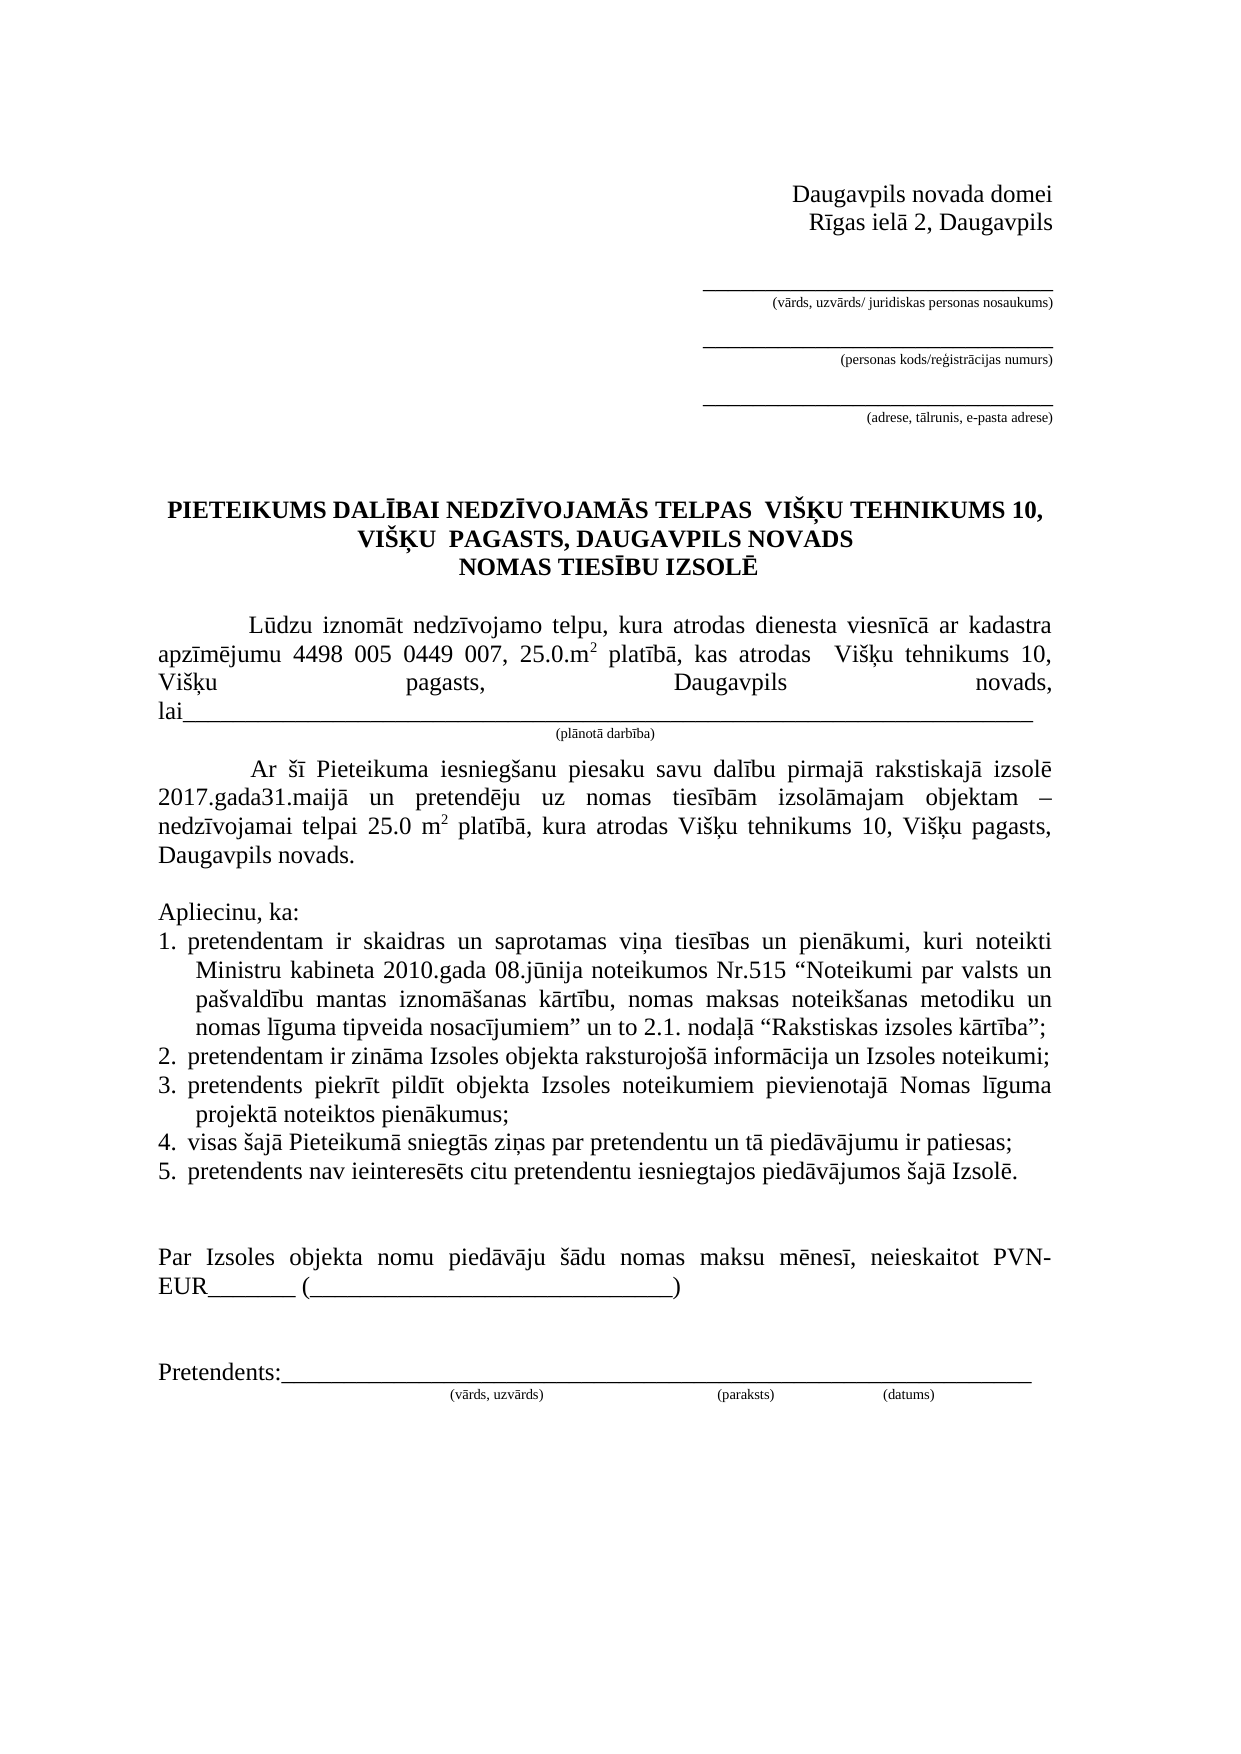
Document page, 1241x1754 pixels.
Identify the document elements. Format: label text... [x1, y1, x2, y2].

text PIETEIKUMS DALĪBAI NEDZĪVOJAMĀS TELPAS VIŠĶU TEHNIKUMS 10, [158, 495, 1053, 524]
list pretendentam ir zināma Izsoles objekta raksturojošā informācija un Izsoles noteikumi; [158, 1041, 1053, 1070]
text Apliecinu, ka: [158, 897, 1053, 926]
text Ar šī Pieteikuma iesniegšanu piesaku savu dalību pirmajā rakstiskajā izsolē 2017.gada31.maijā un pretendēju uz nomas tiesībām izsolāmajam objektam – nedzīvojamai telpai 25.0 m2 platībā, kura atrodas Višķu tehnikums 10, Višķu pagasts, Daugavpils novads. [158, 754, 1053, 869]
list visas šajā Pieteikumā sniegtās ziņas par pretendentu un tā piedāvājumu ir patiesas; [158, 1127, 1053, 1156]
text VIŠĶU PAGASTS, DAUGAVPILS NOVADS [158, 524, 1053, 552]
text (personas kods/reģistrācijas numurs) [158, 351, 1053, 380]
text Pretendents:____________________________________________________________ [158, 1357, 1053, 1386]
text NOMAS TIESĪBU IZSOLĒ [158, 552, 1053, 581]
text ____________________________ [158, 265, 1053, 294]
text Lūdzu iznomāt nedzīvojamo telpu, kura atrodas dienesta viesnīcā ar kadastra apzīmējumu 4498 005 0449 007, 25.0.m2 platībā, kas atrodas Višķu tehnikums 10, Višķu pagasts, Daugavpils novads, lai____________________________________________________________________ [158, 610, 1053, 725]
text (vārds, uzvārds/ juridiskas personas nosaukums) [158, 294, 1053, 322]
text (vārds, uzvārds) (paraksts) (datums) [187, 1386, 1053, 1415]
text ____________________________ [158, 322, 1053, 351]
list pretendents piekrīt pildīt objekta Izsoles noteikumiem pievienotajā Nomas līguma projektā noteiktos pienākumus; [158, 1070, 1053, 1127]
text (adrese, tālrunis, e-pasta adrese) [158, 409, 1053, 437]
list pretendentam ir skaidras un saprotamas viņa tiesības un pienākumi, kuri noteikti Ministru kabineta 2010.gada 08.jūnija noteikumos Nr.515 “Noteikumi par valsts un pašvaldību mantas iznomāšanas kārtību, nomas maksas noteikšanas metodiku un nomas līguma tipveida nosacījumiem” un to 2.1. nodaļā “Rakstiskas izsoles kārtība”; [158, 926, 1053, 1041]
text (plānotā darbība) [158, 725, 1053, 754]
text Rīgas ielā 2, Daugavpils [158, 207, 1053, 236]
list pretendents nav ieinteresēts citu pretendentu iesniegtajos piedāvājumos šajā Izsolē. [158, 1156, 1053, 1185]
text ____________________________ [158, 380, 1053, 409]
text Par Izsoles objekta nomu piedāvāju šādu nomas maksu mēnesī, neieskaitot PVN- EUR_______ (_____________________________) [158, 1242, 1053, 1300]
text Daugavpils novada domei [158, 179, 1053, 207]
